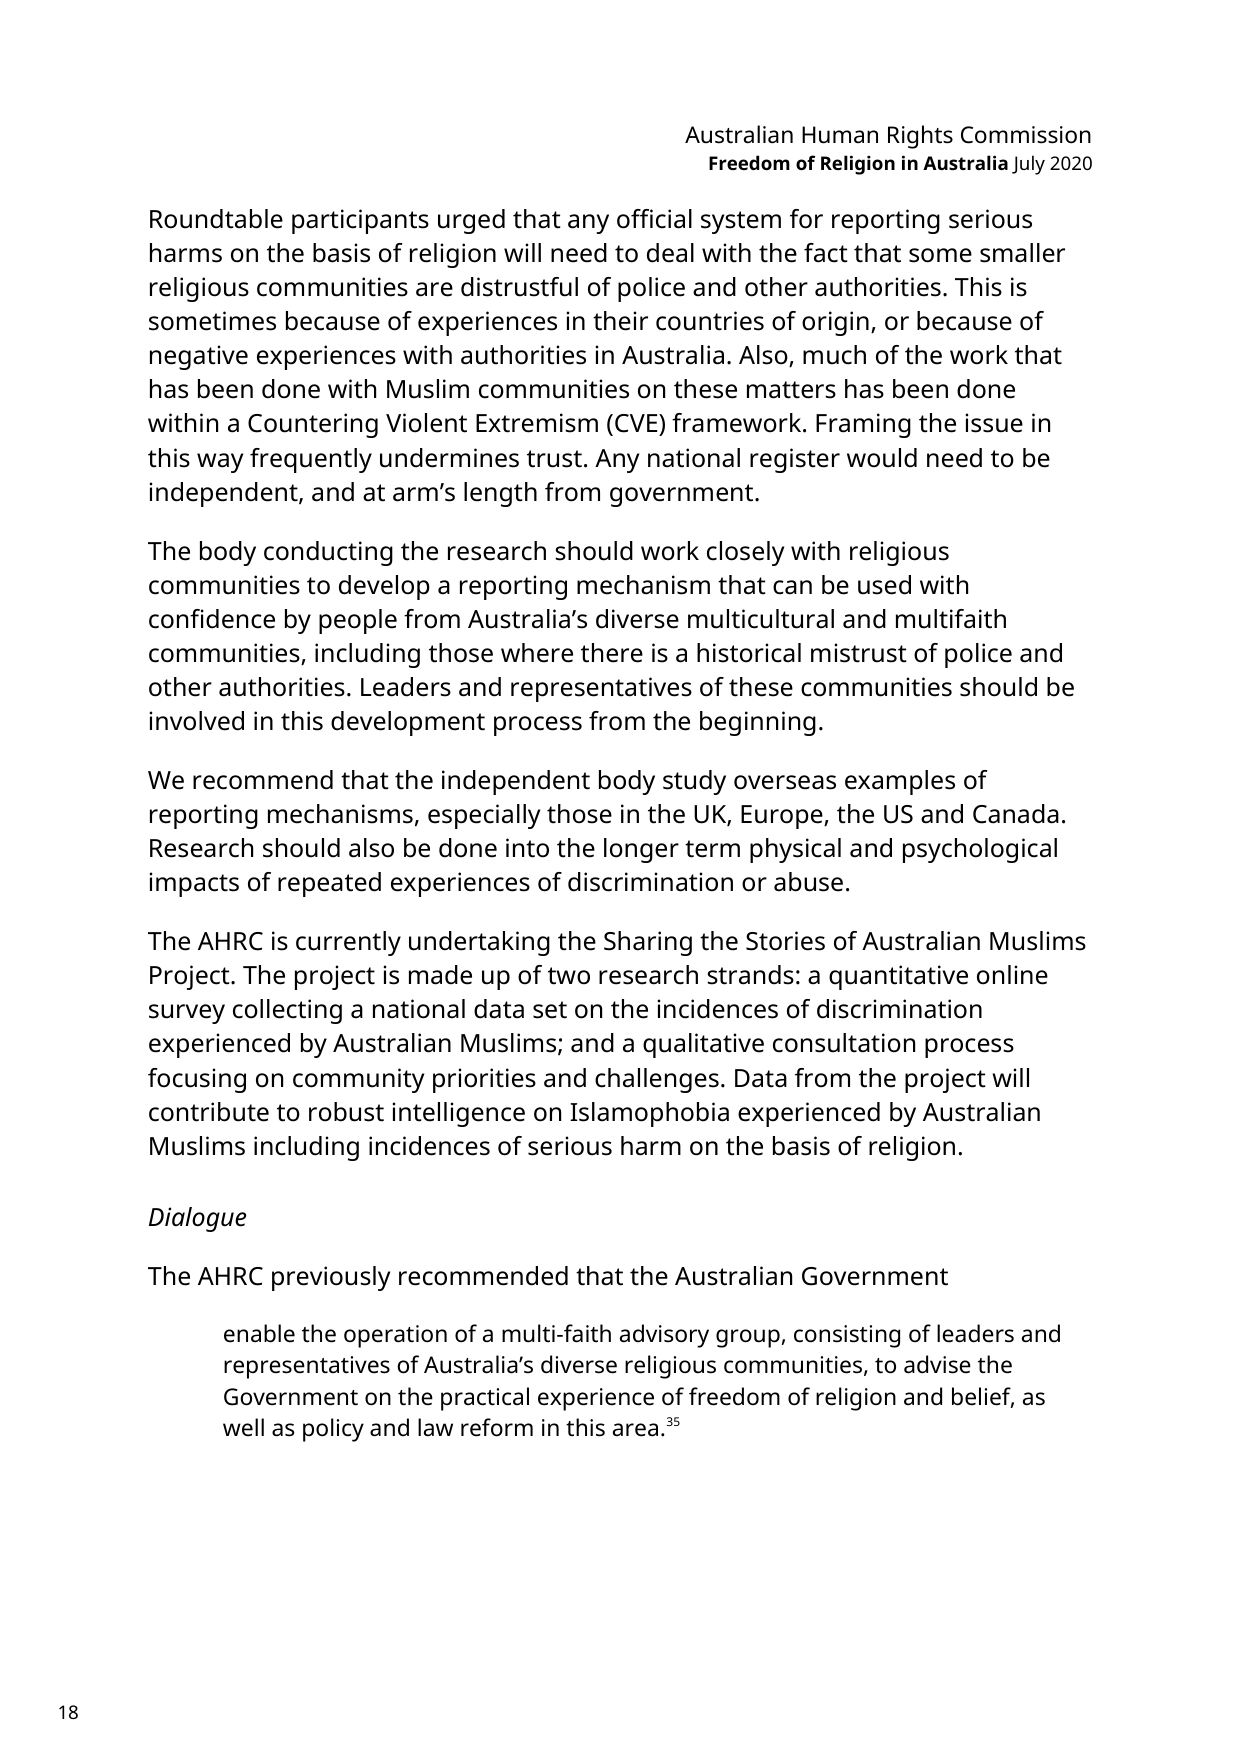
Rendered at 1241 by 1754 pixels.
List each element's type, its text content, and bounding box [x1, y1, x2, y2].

subtitle Dialogue [148, 1200, 1092, 1234]
text The body conducting the research should work closely with religious communities to develop a reporting mechanism that can be used with confidence by people from Australia’s diverse multicultural and multifaith communities, including those where there is a historical mistrust of police and other authorities. Leaders and representatives of these communities should be involved in this development process from the beginning. [148, 533, 1092, 738]
text Roundtable participants urged that any official system for reporting serious harms on the basis of religion will need to deal with the fact that some smaller religious communities are distrustful of police and other authorities. This is sometimes because of experiences in their countries of origin, or because of negative experiences with authorities in Australia. Also, much of the work that has been done with Muslim communities on these matters has been done within a Countering Violent Extremism (CVE) framework. Framing the issue in this way frequently undermines trust. Any national register would need to be independent, and at arm’s length from government. [148, 202, 1092, 508]
text The AHRC previously recommended that the Australian Government [148, 1259, 1092, 1293]
text enable the operation of a multi-faith advisory group, consisting of leaders and representatives of Australia’s diverse religious communities, to advise the Government on the practical experience of freedom of religion and belief, as well as policy and law reform in this area. [223, 1318, 1092, 1443]
text The AHRC is currently undertaking the Sharing the Stories of Australian Muslims Project. The project is made up of two research strands: a quantitative online survey collecting a national data set on the incidences of discrimination experienced by Australian Muslims; and a qualitative consultation process focusing on community priorities and challenges. Data from the project will contribute to robust intelligence on Islamophobia experienced by Australian Muslims including incidences of serious harm on the basis of religion. [148, 924, 1092, 1162]
text We recommend that the independent body study overseas examples of reporting mechanisms, especially those in the UK, Europe, the US and Canada. Research should also be done into the longer term physical and psychological impacts of repeated experiences of discrimination or abuse. [148, 763, 1092, 899]
